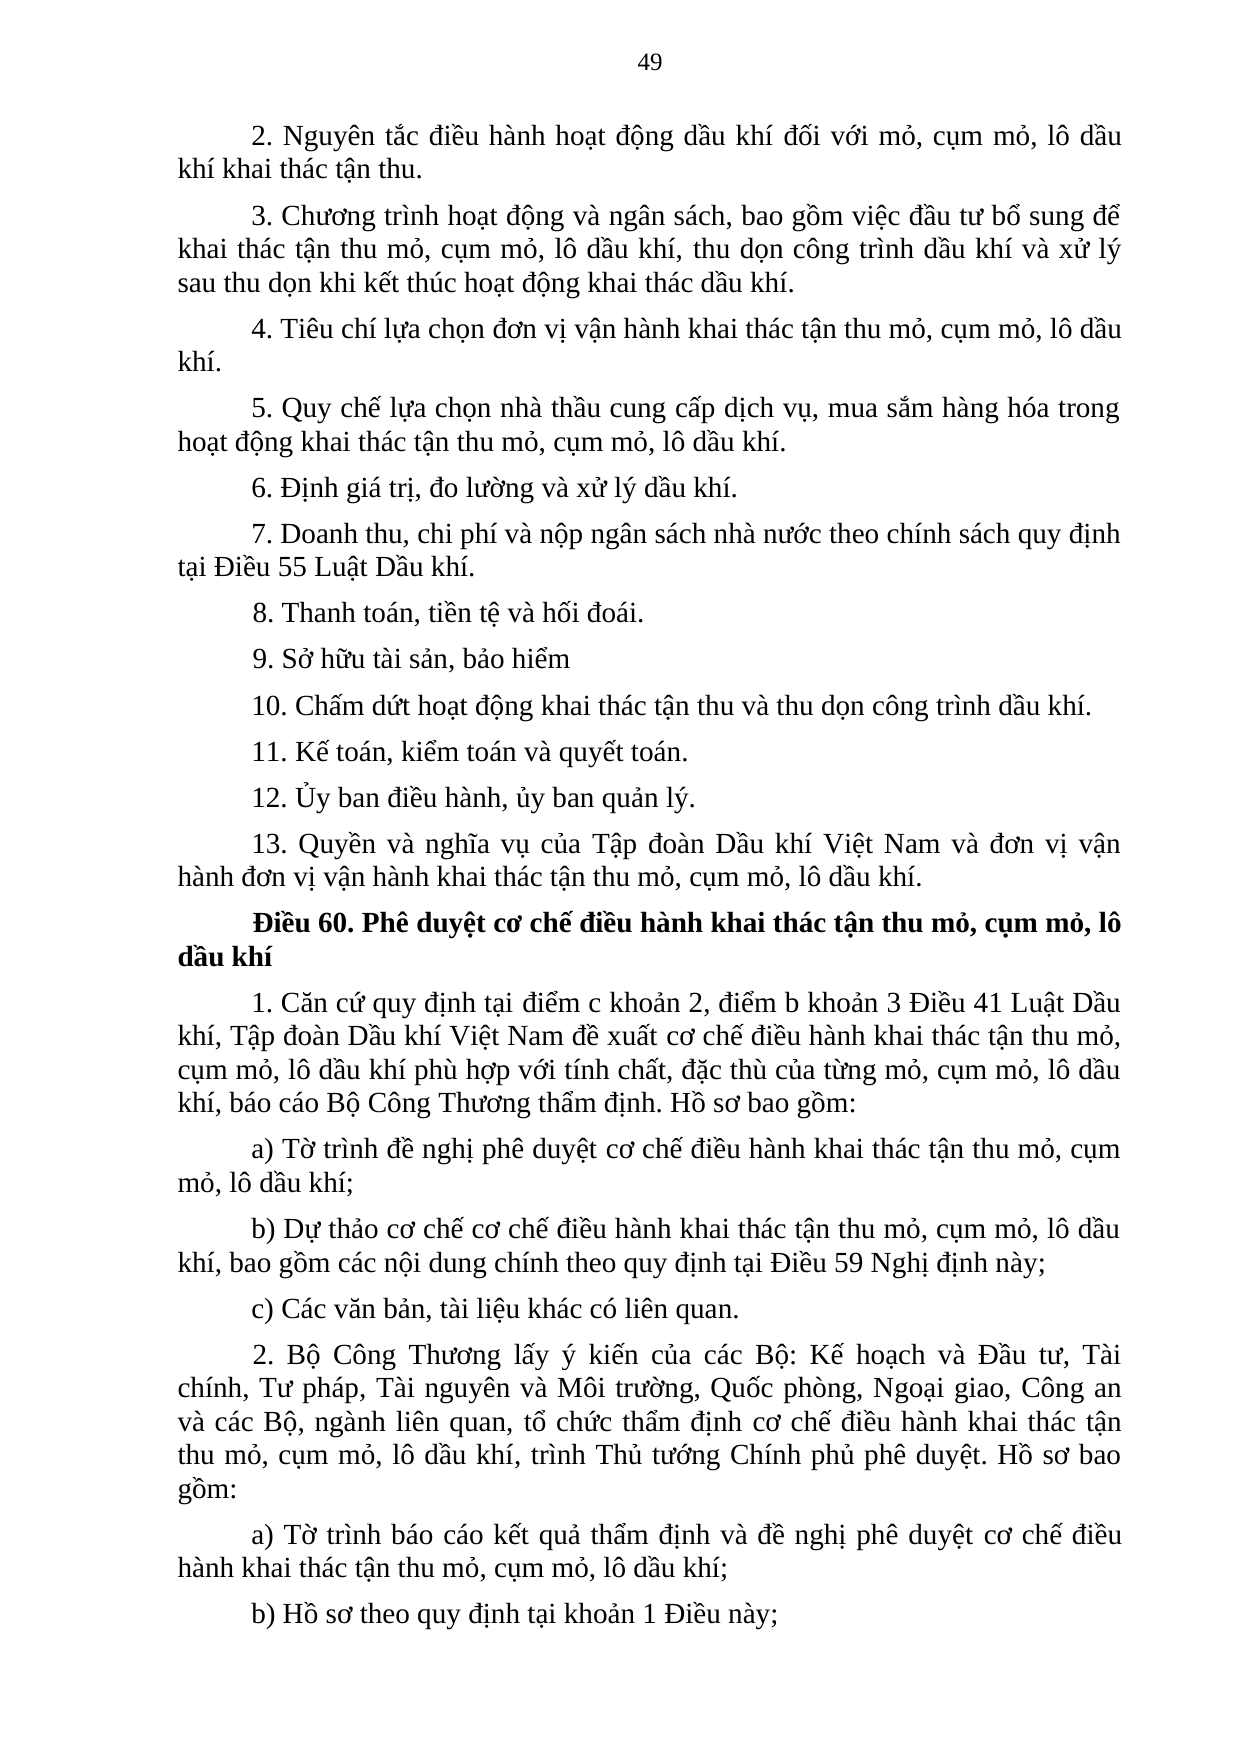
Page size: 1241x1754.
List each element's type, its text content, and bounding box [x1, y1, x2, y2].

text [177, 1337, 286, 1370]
text 2. Bộ Công Thương lấy ý kiến của các Bộ: Kế hoạch và Đầu tư, Tài chính, Tư pháp, Tài nguyên và Môi trường, Quốc phòng, Ngoại giao, Công an và các Bộ, ngành liên quan, tổ chức thẩm định cơ chế điều hành khai thác tận thu mỏ, cụm mỏ, lô dầu khí, trình Thủ tướng Chính phủ phê duyệt. Hồ sơ bao gồm: [177, 1404, 1122, 1504]
text 5. Quy chế lựa chọn nhà thầu cung cấp dịch vụ, mua sắm hàng hóa trong hoạt động khai thác tận thu mỏ, cụm mỏ, lô dầu khí. [177, 390, 1122, 457]
text a) Tờ trình báo cáo kết quả thẩm định và đề nghị phê duyệt cơ chế điều hành khai thác tận thu mỏ, cụm mỏ, lô dầu khí; [177, 1517, 1122, 1584]
text 11. Kế toán, kiểm toán và quyết toán. [177, 734, 1122, 767]
text 4. Tiêu chí lựa chọn đơn vị vận hành khai thác tận thu mỏ, cụm mỏ, lô dầu khí. [177, 311, 1122, 378]
text c) Các văn bản, tài liệu khác có liên quan. [177, 1291, 1122, 1324]
text b) Hồ sơ theo quy định tại khoản 1 Điều này; [177, 1597, 1122, 1630]
text 13. Quyền và nghĩa vụ của Tập đoàn Dầu khí Việt Nam và đơn vị vận hành đơn vị vận hành khai thác tận thu mỏ, cụm mỏ, lô dầu khí. [177, 826, 1122, 893]
list 8. Thanh toán, tiền tệ và hối đoái. [177, 596, 1122, 629]
subtitle Điều 60. Phê duyệt cơ chế điều hành khai thác tận thu mỏ, cụm mỏ, lô dầu khí [177, 905, 1122, 972]
text a) Tờ trình đề nghị phê duyệt cơ chế điều hành khai thác tận thu mỏ, cụm mỏ, lô dầu khí; [177, 1132, 1122, 1199]
list 9. Sở hữu tài sản, bảo hiểm [177, 642, 1122, 675]
text 7. Doanh thu, chi phí và nộp ngân sách nhà nước theo chính sách quy định tại Điều 55 Luật Dầu khí. [177, 516, 1122, 583]
text b) Dự thảo cơ chế cơ chế điều hành khai thác tận thu mỏ, cụm mỏ, lô dầu khí, bao gồm các nội dung chính theo quy định tại Điều 59 Nghị định này; [177, 1211, 1122, 1278]
text 6. Định giá trị, đo lường và xử lý dầu khí. [177, 470, 1122, 503]
text 1. Căn cứ quy định tại điểm c khoản 2, điểm b khoản 3 Điều 41 Luật Dầu khí, Tập đoàn Dầu khí Việt Nam đề xuất cơ chế điều hành khai thác tận thu mỏ, cụm mỏ, lô dầu khí phù hợp với tính chất, đặc thù của từng mỏ, cụm mỏ, lô dầu khí, báo cáo Bộ Công Thương thẩm định. Hồ sơ bao gồm: [177, 985, 1122, 1119]
text 12. Ủy ban điều hành, ủy ban quản lý. [177, 780, 1122, 813]
text 2. Nguyên tắc điều hành hoạt động dầu khí đối với mỏ, cụm mỏ, lô dầu khí khai thác tận thu. [177, 118, 1122, 185]
text 3. Chương trình hoạt động và ngân sách, bao gồm việc đầu tư bổ sung để khai thác tận thu mỏ, cụm mỏ, lô dầu khí, thu dọn công trình dầu khí và xử lý sau thu dọn khi kết thúc hoạt động khai thác dầu khí. [177, 198, 1122, 298]
text 10. Chấm dứt hoạt động khai thác tận thu và thu dọn công trình dầu khí. [177, 688, 1122, 721]
